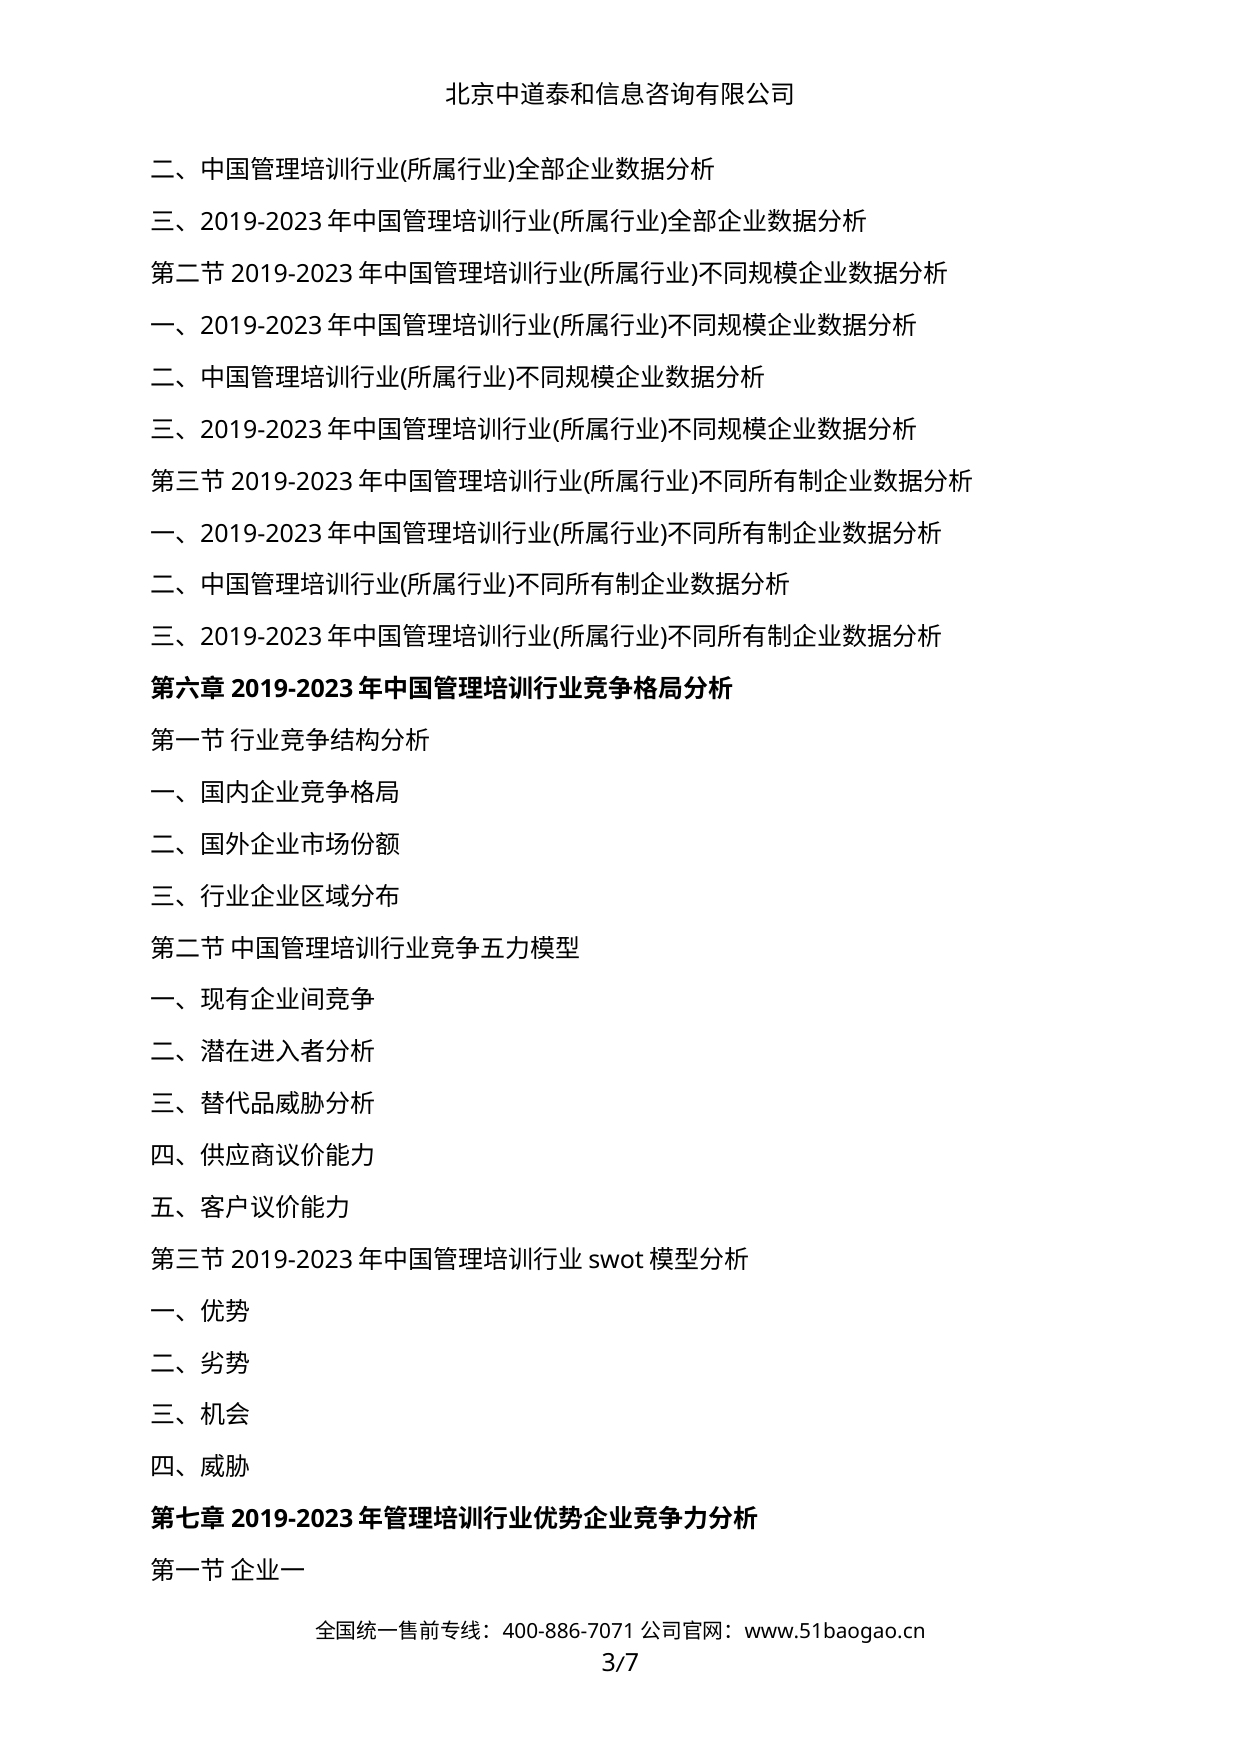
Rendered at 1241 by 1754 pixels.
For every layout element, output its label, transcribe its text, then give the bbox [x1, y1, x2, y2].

text 第三节 2019-2023年中国管理培训行业swot模型分析 [150, 1239, 1090, 1276]
text 一、2019-2023年中国管理培训行业(所属行业)不同所有制企业数据分析 [150, 513, 1090, 549]
text 第六章 2019-2023年中国管理培训行业竞争格局分析 [150, 669, 1090, 705]
text 五、客户议价能力 [150, 1187, 1090, 1224]
text 四、威胁 [150, 1447, 1090, 1483]
text 第三节 2019-2023年中国管理培训行业(所属行业)不同所有制企业数据分析 [150, 461, 1090, 497]
text 二、中国管理培训行业(所属行业)不同规模企业数据分析 [150, 357, 1090, 394]
text 一、国内企业竞争格局 [150, 772, 1090, 809]
text 三、2019-2023年中国管理培训行业(所属行业)不同规模企业数据分析 [150, 409, 1090, 446]
text 三、替代品威胁分析 [150, 1084, 1090, 1120]
text 三、2019-2023年中国管理培训行业(所属行业)全部企业数据分析 [150, 202, 1090, 238]
text 二、劣势 [150, 1343, 1090, 1379]
text 二、中国管理培训行业(所属行业)不同所有制企业数据分析 [150, 565, 1090, 601]
text 第七章 2019-2023年管理培训行业优势企业竞争力分析 [150, 1499, 1090, 1535]
text 第二节 中国管理培训行业竞争五力模型 [150, 928, 1090, 964]
text 三、行业企业区域分布 [150, 876, 1090, 912]
text 二、国外企业市场份额 [150, 824, 1090, 861]
text 四、供应商议价能力 [150, 1136, 1090, 1172]
text 第一节 企业一 [150, 1551, 1090, 1587]
text 一、2019-2023年中国管理培训行业(所属行业)不同规模企业数据分析 [150, 306, 1090, 342]
text 二、中国管理培训行业(所属行业)全部企业数据分析 [150, 150, 1090, 186]
text 一、优势 [150, 1291, 1090, 1327]
text 一、现有企业间竞争 [150, 980, 1090, 1016]
text 第二节 2019-2023年中国管理培训行业(所属行业)不同规模企业数据分析 [150, 254, 1090, 290]
text 二、潜在进入者分析 [150, 1032, 1090, 1068]
text 三、机会 [150, 1395, 1090, 1431]
text 三、2019-2023年中国管理培训行业(所属行业)不同所有制企业数据分析 [150, 617, 1090, 653]
text 第一节 行业竞争结构分析 [150, 721, 1090, 757]
